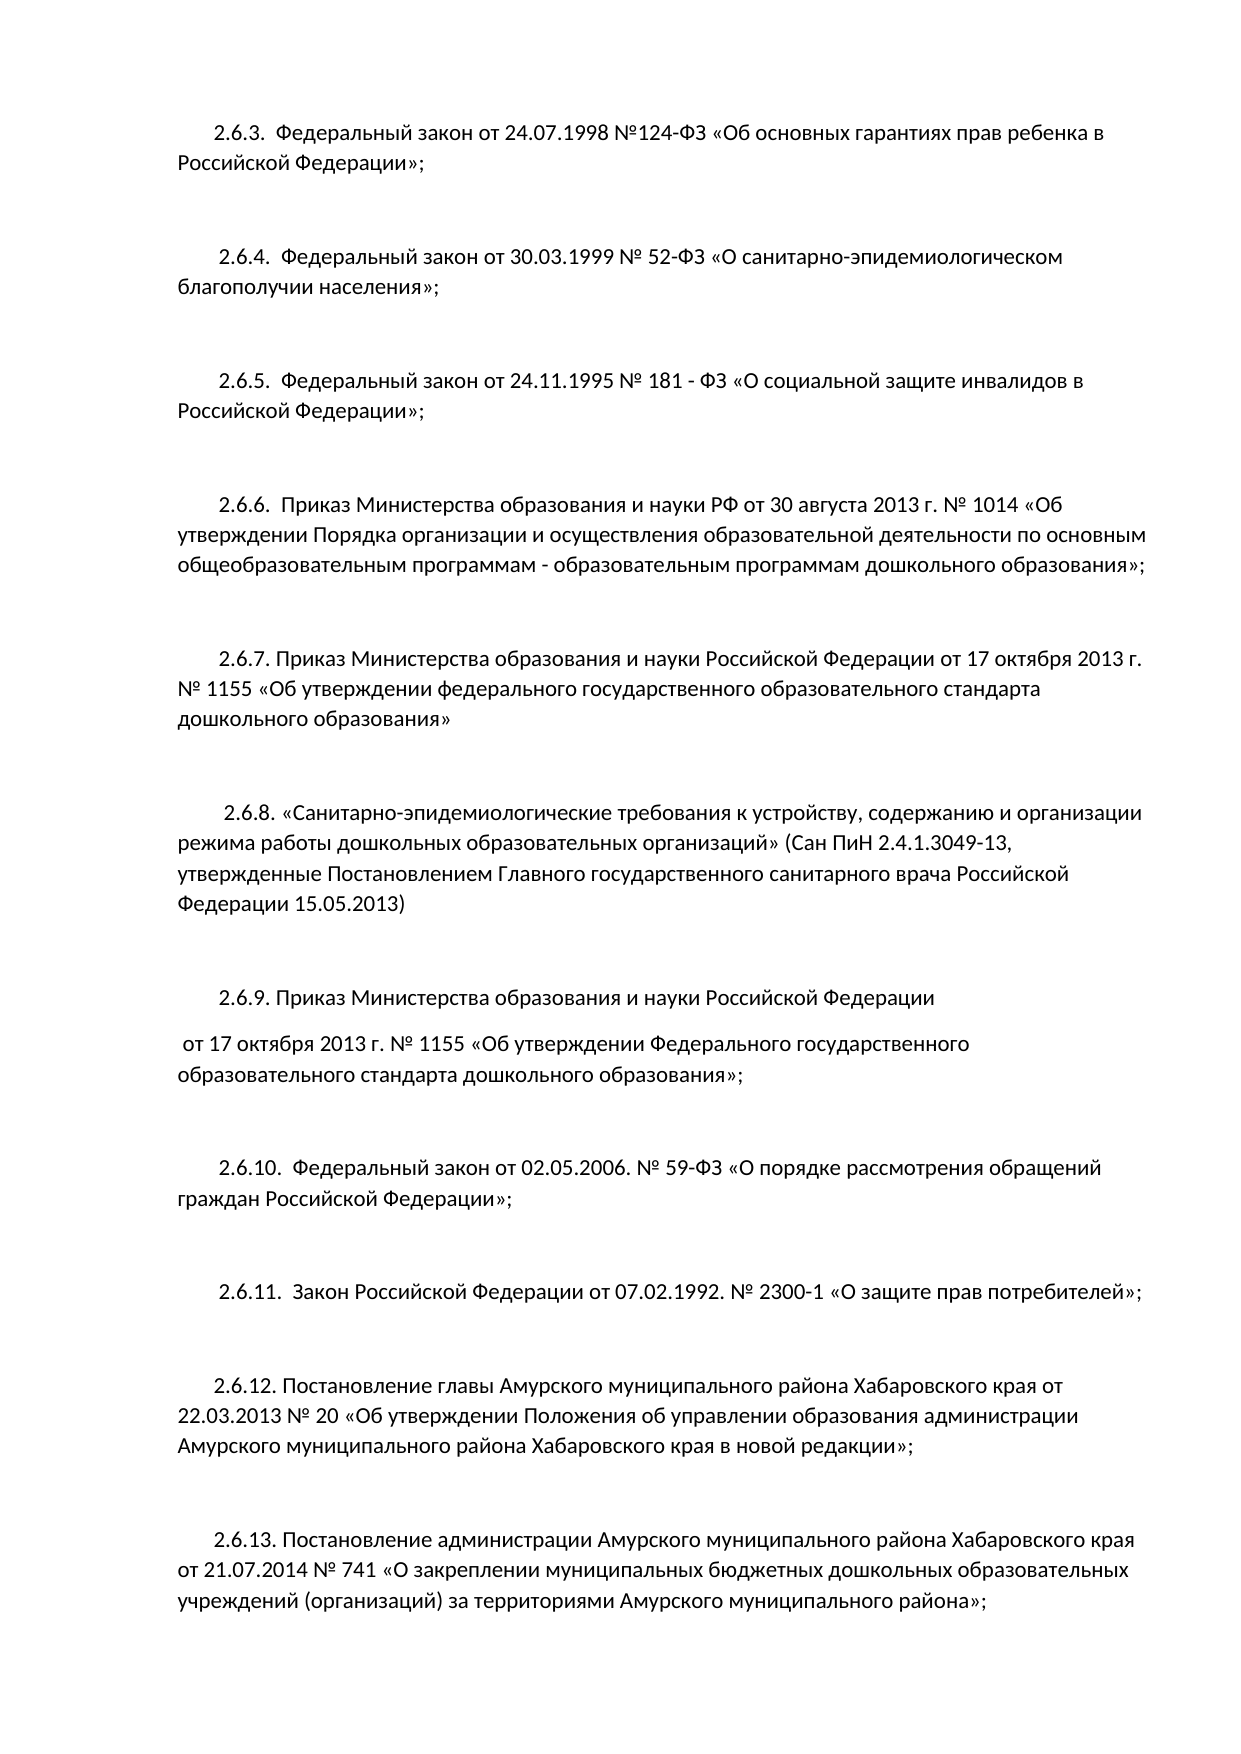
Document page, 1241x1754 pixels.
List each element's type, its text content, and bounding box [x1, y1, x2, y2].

text 2.6.10. Федеральный закон от 02.05.2006. № 59-ФЗ «О порядке рассмотрения обращений граждан Российской Федерации»; [177, 1153, 1152, 1212]
text от 17 октября 2013 г. № 1155 «Об утверждении Федерального государственного образовательного стандарта дошкольного образования»; [177, 1029, 1152, 1088]
text 2.6.7. Приказ Министерства образования и науки Российской Федерации от 17 октября 2013 г. № 1155 «Об утверждении федерального государственного образовательного стандарта дошкольного образования» [177, 644, 1152, 733]
text 2.6.8. «Санитарно-эпидемиологические требования к устройству, содержанию и организации режима работы дошкольных образовательных организаций» (Сан ПиН 2.4.1.3049-13, утвержденные Постановлением Главного государственного санитарного врача Российской Федерации 15.05.2013) [177, 798, 1152, 917]
text 2.6.9. Приказ Министерства образования и науки Российской Федерации [177, 983, 1152, 1011]
text 2.6.13. Постановление администрации Амурского муниципального района Хабаровского края от 21.07.2014 № 741 «О закреплении муниципальных бюджетных дошкольных образовательных учреждений (организаций) за территориями Амурского муниципального района»; [177, 1525, 1152, 1614]
text 2.6.5. Федеральный закон от 24.11.1995 № 181 - ФЗ «О социальной защите инвалидов в Российской Федерации»; [177, 366, 1152, 424]
text 2.6.12. Постановление главы Амурского муниципального района Хабаровского края от 22.03.2013 № 20 «Об утверждении Положения об управлении образования администрации Амурского муниципального района Хабаровского края в новой редакции»; [177, 1371, 1152, 1460]
text 2.6.3. Федеральный закон от 24.07.1998 №124-ФЗ «Об основных гарантиях прав ребенка в Российской Федерации»; [177, 118, 1152, 176]
text 2.6.11. Закон Российской Федерации от 07.02.1992. № 2300-1 «О защите прав потребителей»; [177, 1277, 1152, 1306]
text 2.6.4. Федеральный закон от 30.03.1999 № 52-ФЗ «О санитарно-эпидемиологическом благополучии населения»; [177, 242, 1152, 300]
text 2.6.6. Приказ Министерства образования и науки РФ от 30 августа 2013 г. № 1014 «Об утверждении Порядка организации и осуществления образовательной деятельности по основным общеобразовательным программам - образовательным программам дошкольного образования»; [177, 490, 1152, 578]
